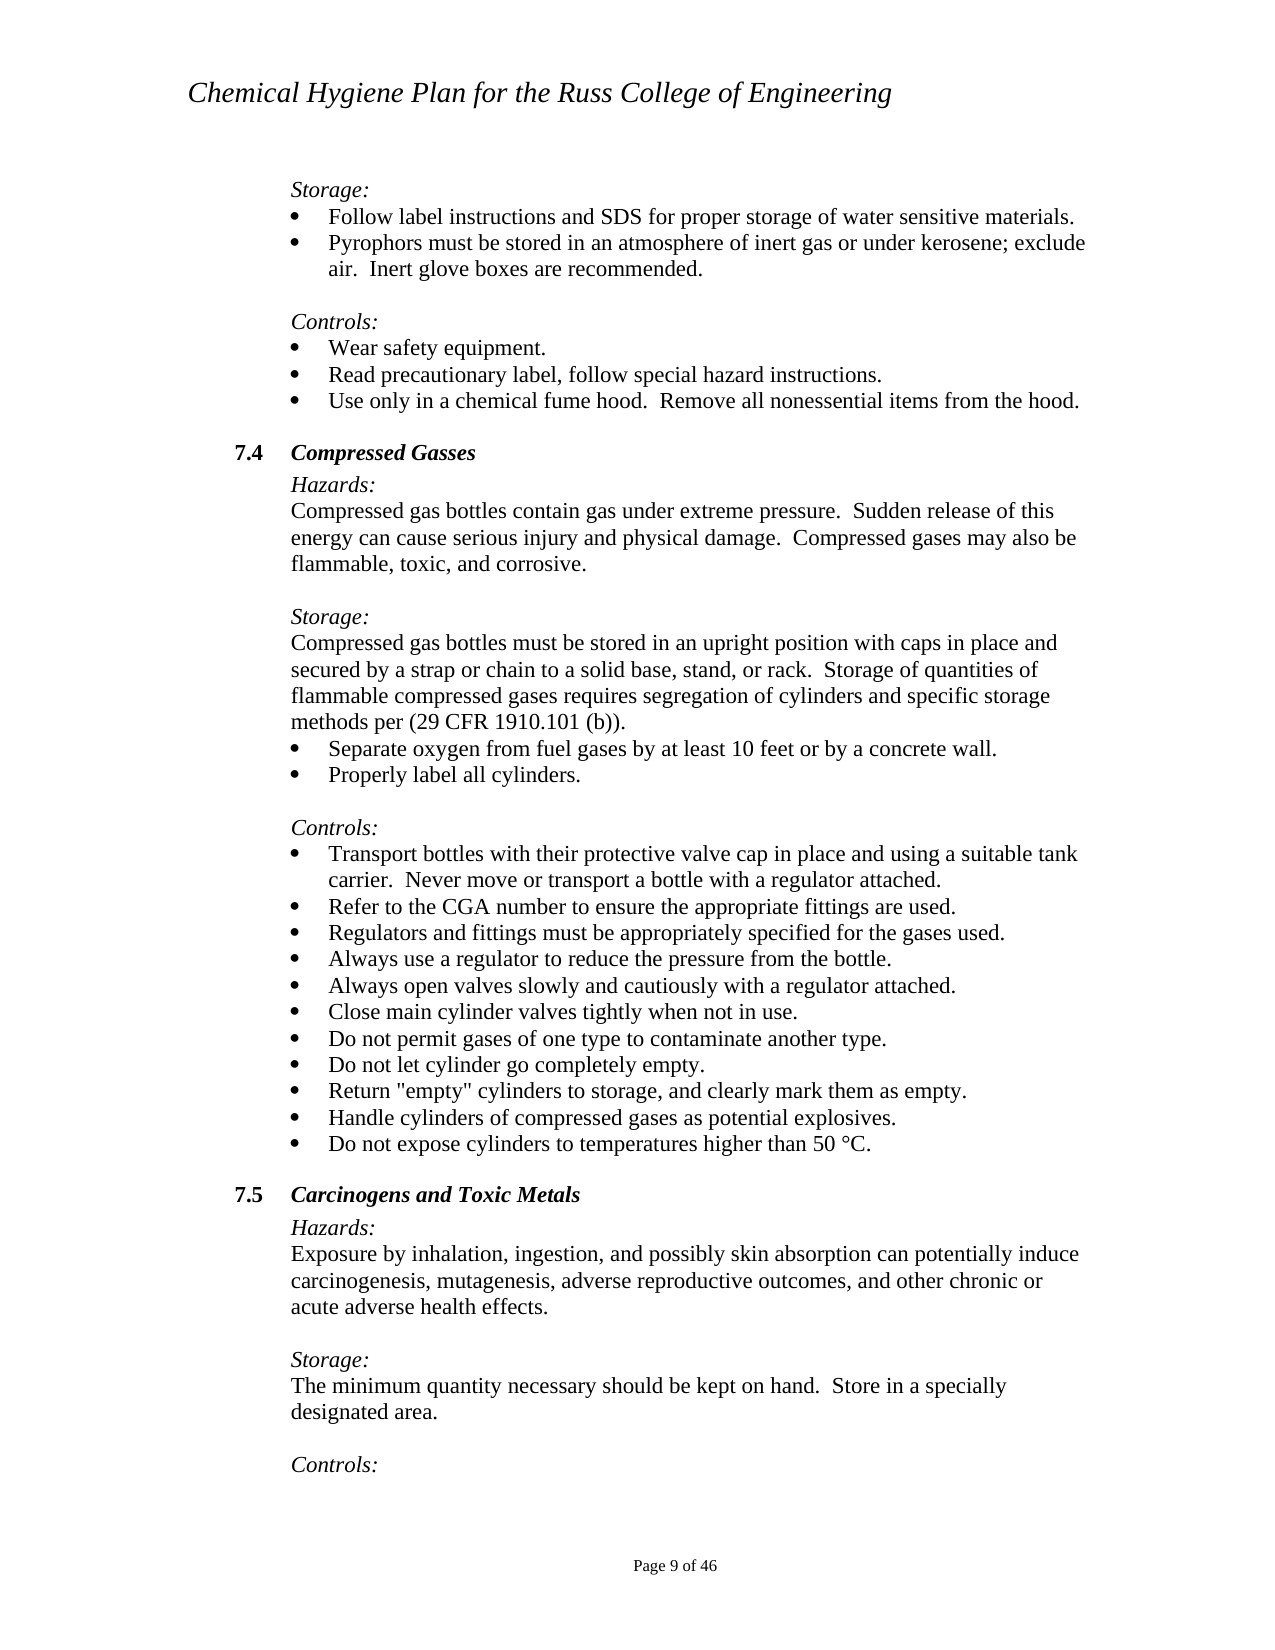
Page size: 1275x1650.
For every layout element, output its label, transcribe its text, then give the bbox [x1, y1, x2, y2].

list Do not expose cylinders to temperatures higher than 50 °C. [291, 1130, 1087, 1156]
subtitle Carcinogens and Toxic Metals [234, 1181, 1087, 1208]
subtitle Compressed Gasses [234, 438, 1087, 465]
text Controls: [291, 814, 1087, 840]
text Compressed gas bottles contain gas under extreme pressure. Sudden release of this energy can cause serious injury and physical damage. Compressed gases may also be flammable, toxic, and corrosive. [291, 497, 1087, 577]
list Separate oxygen from fuel gases by at least 10 feet or by a concrete wall. [291, 735, 1087, 761]
list Do not permit gases of one type to contaminate another type. [291, 1024, 1087, 1051]
list Always open valves slowly and cautiously with a regulator attached. [291, 972, 1087, 998]
list Return "empty" cylinders to storage, and clearly mark them as empty. [291, 1077, 1087, 1104]
text Storage: [291, 1346, 1087, 1372]
list Follow label instructions and SDS for proper storage of water sensitive materials. [291, 203, 1087, 229]
list Refer to the CGA number to ensure the appropriate fittings are used. [291, 893, 1087, 919]
list Close main cylinder valves tightly when not in use. [291, 998, 1087, 1024]
list Do not let cylinder go completely empty. [291, 1051, 1087, 1077]
text Compressed gas bottles must be stored in an upright position with caps in place and secured by a strap or chain to a solid base, stand, or rack. Storage of quantities of flammable compressed gases requires segregation of cylinders and specific storage methods per (29 CFR 1910.101 (b)). [291, 629, 1087, 735]
text Controls: [291, 1451, 1087, 1477]
text Hazards: [291, 471, 1087, 497]
list Pyrophors must be stored in an atmosphere of inert gas or under kerosene; exclude air. Inert glove boxes are recommended. [291, 229, 1087, 282]
list Always use a regulator to reduce the pressure from the bottle. [291, 946, 1087, 972]
list Properly label all cylinders. [291, 761, 1087, 787]
text The minimum quantity necessary should be kept on hand. Store in a specially designated area. [291, 1372, 1087, 1425]
list Transport bottles with their protective valve cap in place and using a suitable tank carrier. Never move or transport a bottle with a regulator attached. [291, 840, 1087, 893]
text Storage: [291, 603, 1087, 629]
text Hazards: [291, 1214, 1087, 1240]
text Exposure by inhalation, ingestion, and possibly skin absorption can potentially induce carcinogenesis, mutagenesis, adverse reproductive outcomes, and other chronic or acute adverse health effects. [291, 1240, 1087, 1319]
list Read precautionary label, follow special hazard instructions. [291, 361, 1087, 387]
list Use only in a chemical fume hood. Remove all nonessential items from the hood. [291, 387, 1087, 413]
list Handle cylinders of compressed gases as potential explosives. [291, 1104, 1087, 1130]
list Wear safety equipment. [291, 334, 1087, 361]
text Controls: [291, 308, 1087, 334]
text Storage: [291, 176, 1087, 203]
list Regulators and fittings must be appropriately specified for the gases used. [291, 919, 1087, 946]
